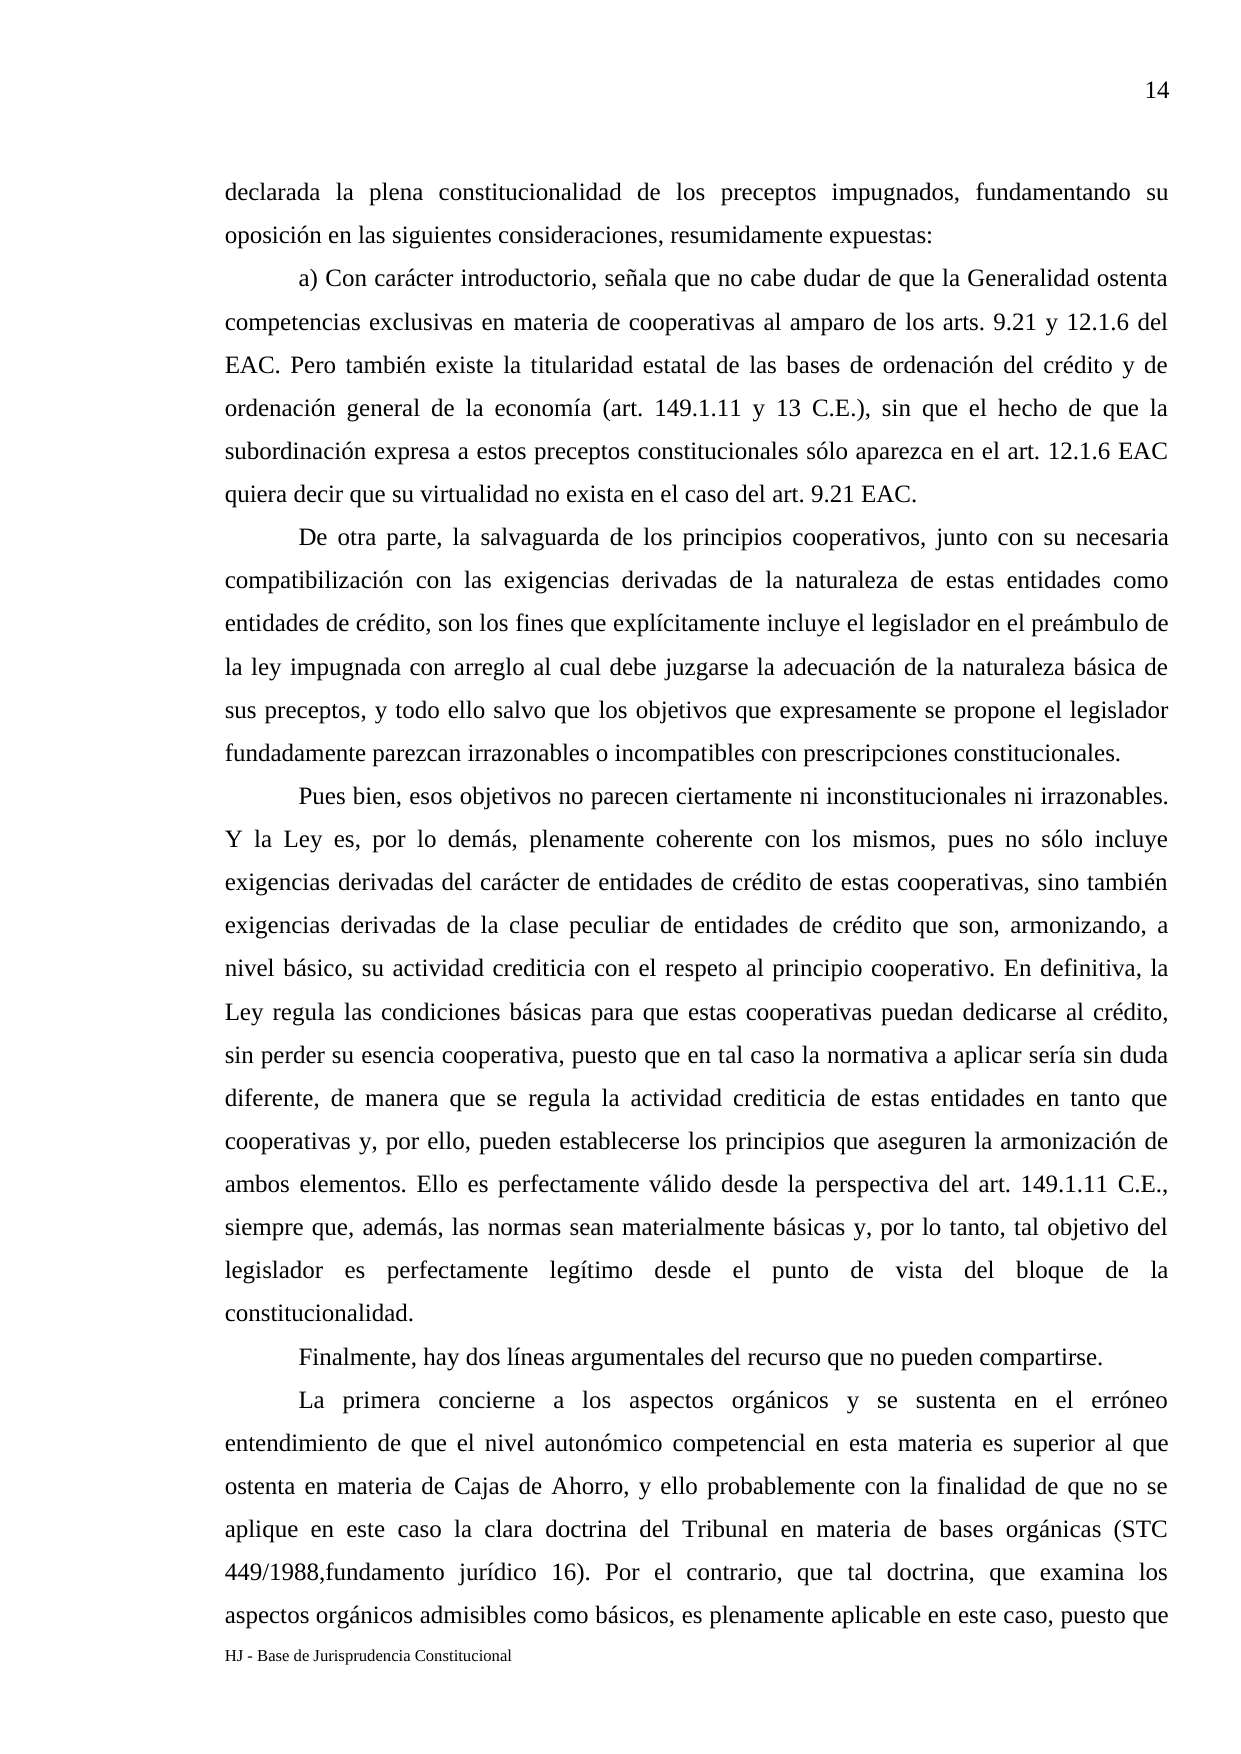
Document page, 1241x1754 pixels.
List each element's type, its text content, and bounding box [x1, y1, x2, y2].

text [224, 177, 1169, 249]
text Pues bien, esos objetivos no parecen ciertamente ni inconstitucionales ni irrazonables. Y la Ley es, por lo demás, plenamente coherente con los mismos, pues no sólo incluye exigencias derivadas del carácter de entidades de crédito de estas cooperativas, sino también exigencias derivadas de la clase peculiar de entidades de crédito que son, armonizando, a nivel básico, su actividad crediticia con el respeto al principio cooperativo. En definitiva, la Ley regula las condiciones básicas para que estas cooperativas puedan dedicarse al crédito, sin perder su esencia cooperativa, puesto que en tal caso la normativa a aplicar sería sin duda diferente, de manera que se regula la actividad crediticia de estas entidades en tanto que cooperativas y, por ello, pueden establecerse los principios que aseguren la armonización de ambos elementos. Ello es perfectamente válido desde la perspectiva del art. 149.1.11 C.E., siempre que, además, las normas sean materialmente básicas y, por lo tanto, tal objetivo del legislador es perfectamente legítimo desde el punto de vista del bloque de la constitucionalidad. [224, 781, 1169, 1327]
text a) Con carácter introductorio, señala que no cabe dudar de que la Generalidad ostenta competencias exclusivas en materia de cooperativas al amparo de los arts. 9.21 y 12.1.6 del EAC. Pero también existe la titularidad estatal de las bases de ordenación del crédito y de ordenación general de la economía (art. 149.1.11 y 13 C.E.), sin que el hecho de que la subordinación expresa a estos preceptos constitucionales sólo aparezca en el art. 12.1.6 EAC quiera decir que su virtualidad no exista en el caso del art. 9.21 EAC. [224, 263, 1169, 508]
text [224, 1385, 1169, 1629]
text Finalmente, hay dos líneas argumentales del recurso que no pueden compartirse. [224, 1342, 1169, 1370]
text De otra parte, la salvaguarda de los principios cooperativos, junto con su necesaria compatibilización con las exigencias derivadas de la naturaleza de estas entidades como entidades de crédito, son los fines que explícitamente incluye el legislador en el preámbulo de la ley impugnada con arreglo al cual debe juzgarse la adecuación de la naturaleza básica de sus preceptos, y todo ello salvo que los objetivos que expresamente se propone el legislador fundadamente parezcan irrazonables o incompatibles con prescripciones constitucionales. [224, 522, 1169, 767]
